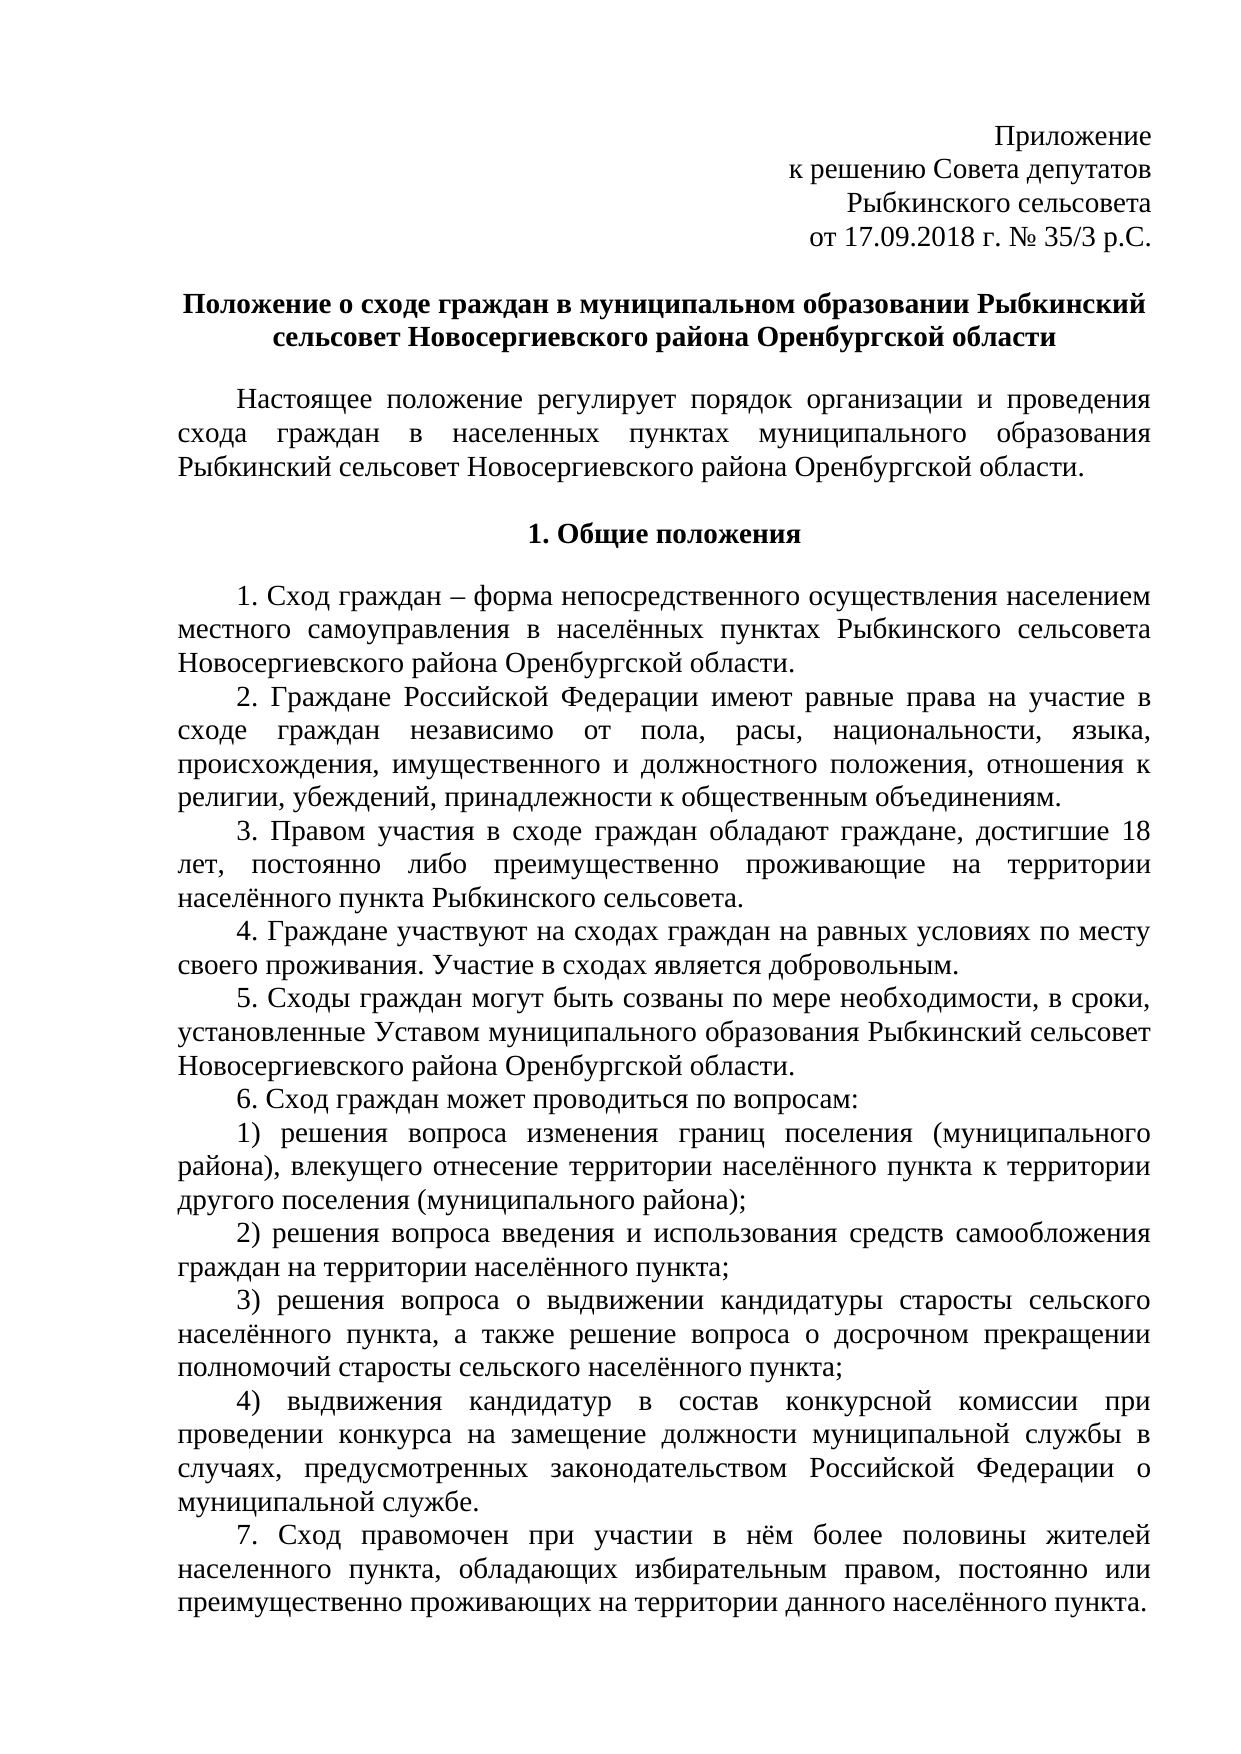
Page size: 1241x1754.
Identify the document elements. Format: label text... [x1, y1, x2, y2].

text 4) выдвижения кандидатур в состав конкурсной комиссии при проведении конкурса на замещение должности муниципальной службы в случаях, предусмотренных законодательством Российской Федерации о муниципальной службе. [177, 1383, 1152, 1517]
text 1) решения вопроса изменения границ поселения (муниципального района), влекущего отнесение территории населённого пункта к территории другого поселения (муниципального района); [177, 1115, 1152, 1215]
text 3) решения вопроса о выдвижении кандидатуры старосты сельского населённого пункта, а также решение вопроса о досрочном прекращении полномочий старосты сельского населённого пункта; [177, 1282, 1152, 1383]
text 6. Сход граждан может проводиться по вопросам: [177, 1081, 1152, 1115]
text 2. Граждане Российской Федерации имеют равные права на участие в сходе граждан независимо от пола, расы, национальности, языка, происхождения, имущественного и должностного положения, отношения к религии, убеждений, принадлежности к общественным объединениям. [177, 679, 1152, 813]
text 4. Граждане участвуют на сходах граждан на равных условиях по месту своего проживания. Участие в сходах является добровольным. [177, 913, 1152, 981]
text Настоящее положение регулирует порядок организации и проведения схода граждан в населенных пунктах муниципального образования Рыбкинский сельсовет Новосергиевского района Оренбургской области. [177, 382, 1152, 482]
text 7. Сход правомочен при участии в нём более половины жителей населенного пункта, обладающих избирательным правом, постоянно или преимущественно проживающих на территории данного населённого пункта. [177, 1517, 1152, 1618]
text 1. Общие положения [177, 516, 1152, 549]
text 2) решения вопроса введения и использования средств самообложения граждан на территории населённого пункта; [177, 1215, 1152, 1282]
title Рыбкинского сельсовета [177, 185, 1152, 219]
text 5. Сходы граждан могут быть созваны по мере необходимости, в сроки, установленные Уставом муниципального образования Рыбкинский сельсовет Новосергиевского района Оренбургской области. [177, 981, 1152, 1081]
text 3. Правом участия в сходе граждан обладают граждане, достигшие 18 лет, постоянно либо преимущественно проживающие на территории населённого пункта Рыбкинского сельсовета. [177, 813, 1152, 913]
title от 17.09.2018 г. № 35/3 р.С. [177, 219, 1152, 252]
text Положение о сходе граждан в муниципальном образовании Рыбкинский сельсовет Новосергиевского района Оренбургской области [177, 286, 1152, 353]
title Приложение [177, 118, 1152, 152]
title к решению Совета депутатов [177, 152, 1152, 185]
text 1. Сход граждан – форма непосредственного осуществления населением местного самоуправления в населённых пунктах Рыбкинского сельсовета Новосергиевского района Оренбургской области. [177, 578, 1152, 679]
